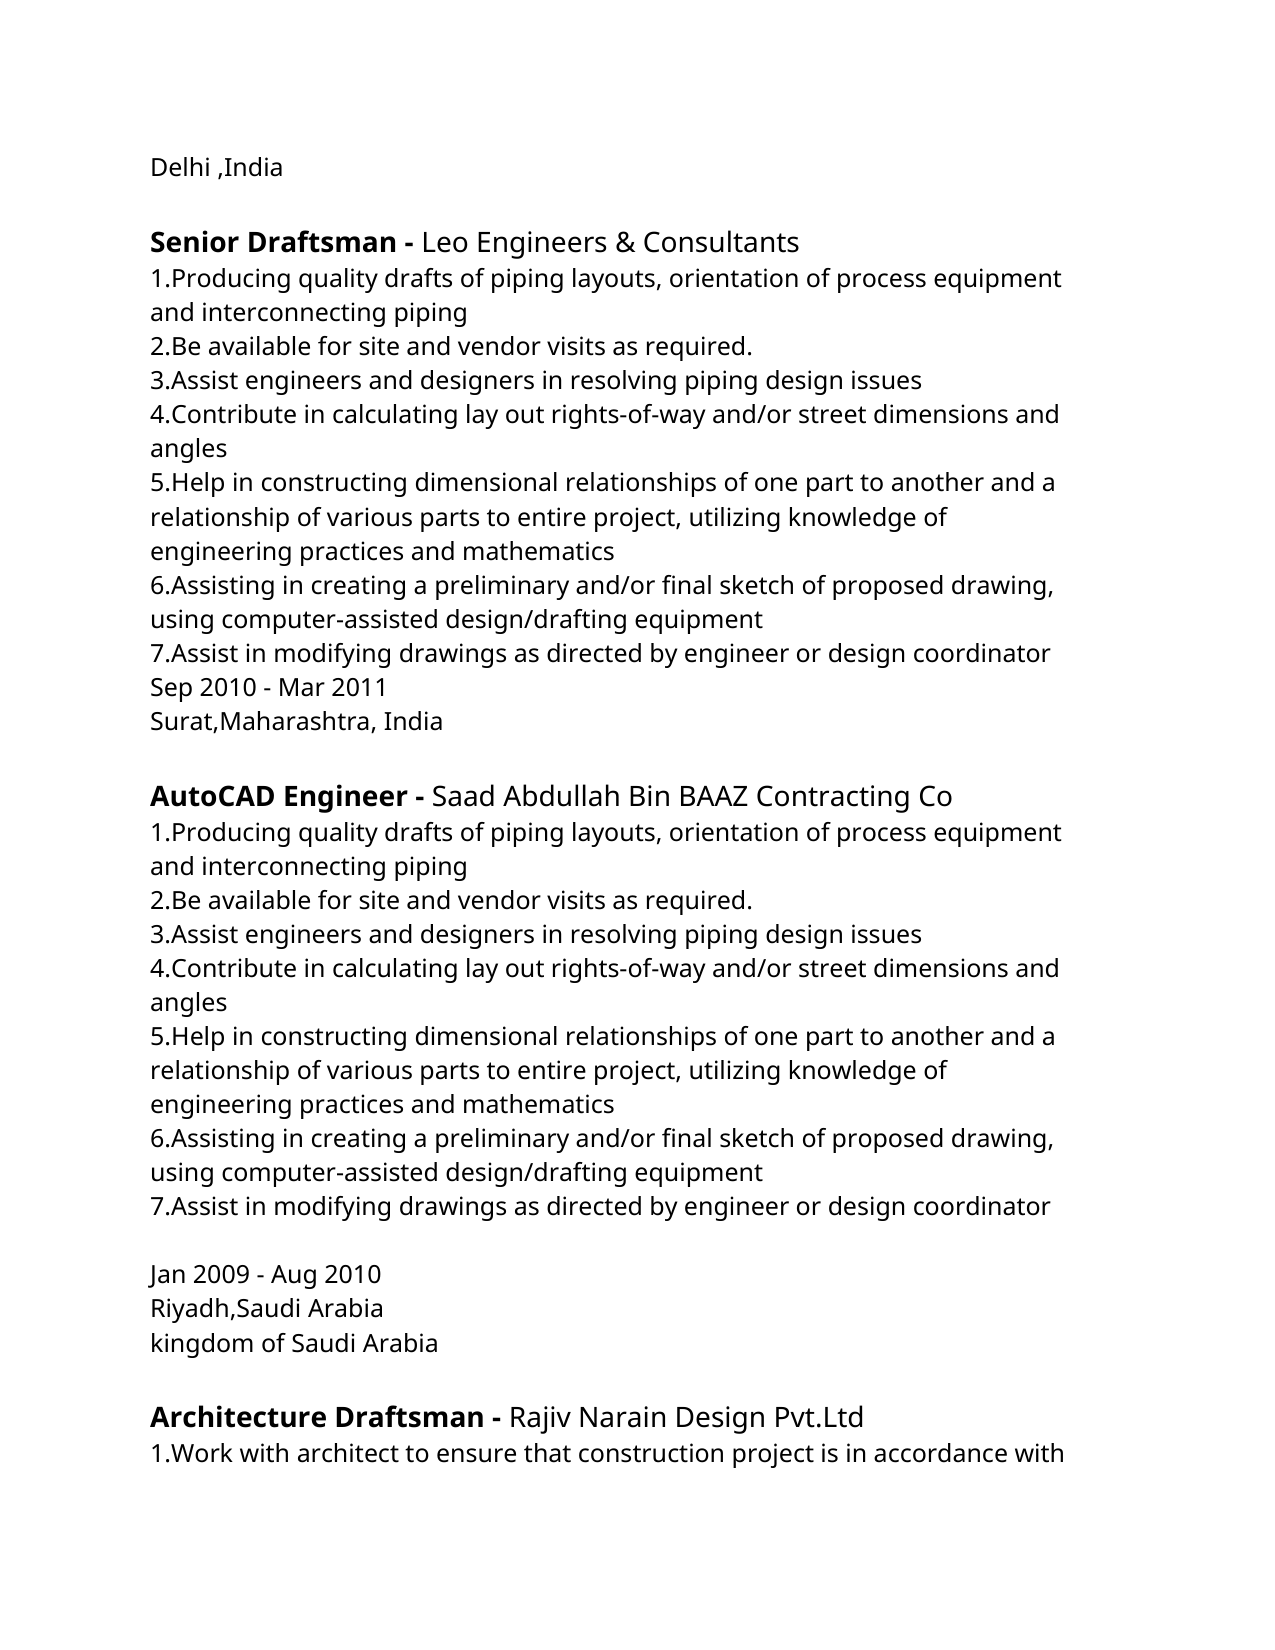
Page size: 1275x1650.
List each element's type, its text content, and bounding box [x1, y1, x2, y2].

text angles [150, 431, 1125, 465]
text engineering practices and mathematics [150, 533, 1125, 567]
text using computer-assisted design/drafting equipment [150, 601, 1125, 635]
text AutoCAD Engineer - Saad Abdullah Bin BAAZ Contracting Co [150, 776, 1125, 814]
text 5.Help in constructing dimensional relationships of one part to another and a [150, 1019, 1125, 1053]
text 3.Assist engineers and designers in resolving piping design issues [150, 916, 1125, 951]
text Jan 2009 - Aug 2010 [150, 1257, 1125, 1291]
text 7.Assist in modifying drawings as directed by engineer or design coordinator [150, 1189, 1125, 1223]
text Surat,Maharashtra, India [150, 703, 1125, 738]
text Architecture Draftsman - Rajiv Narain Design Pvt.Ltd [150, 1398, 1125, 1436]
text 6.Assisting in creating a preliminary and/or final sketch of proposed drawing, [150, 1121, 1125, 1155]
text 6.Assisting in creating a preliminary and/or final sketch of proposed drawing, [150, 567, 1125, 601]
text 4.Contribute in calculating lay out rights-of-way and/or street dimensions and [150, 397, 1125, 431]
text using computer-assisted design/drafting equipment [150, 1155, 1125, 1189]
text angles [150, 984, 1125, 1019]
text 7.Assist in modifying drawings as directed by engineer or design coordinator [150, 635, 1125, 669]
text 5.Help in constructing dimensional relationships of one part to another and a [150, 465, 1125, 499]
text Delhi ,India [150, 150, 1125, 184]
text 3.Assist engineers and designers in resolving piping design issues [150, 363, 1125, 397]
text kingdom of Saudi Arabia [150, 1325, 1125, 1359]
text 4.Contribute in calculating lay out rights-of-way and/or street dimensions and [150, 951, 1125, 984]
text 1.Producing quality drafts of piping layouts, orientation of process equipment [150, 814, 1125, 848]
text 2.Be available for site and vendor visits as required. [150, 329, 1125, 363]
text relationship of various parts to entire project, utilizing knowledge of [150, 499, 1125, 533]
text Senior Draftsman - Leo Engineers & Consultants [150, 222, 1125, 261]
text engineering practices and mathematics [150, 1087, 1125, 1121]
text Riyadh,Saudi Arabia [150, 1291, 1125, 1325]
text 2.Be available for site and vendor visits as required. [150, 882, 1125, 916]
text and interconnecting piping [150, 295, 1125, 329]
text 1.Producing quality drafts of piping layouts, orientation of process equipment [150, 261, 1125, 295]
text and interconnecting piping [150, 848, 1125, 882]
text 1.Work with architect to ensure that construction project is in accordance with [150, 1436, 1125, 1470]
text relationship of various parts to entire project, utilizing knowledge of [150, 1053, 1125, 1087]
text Sep 2010 - Mar 2011 [150, 669, 1125, 703]
